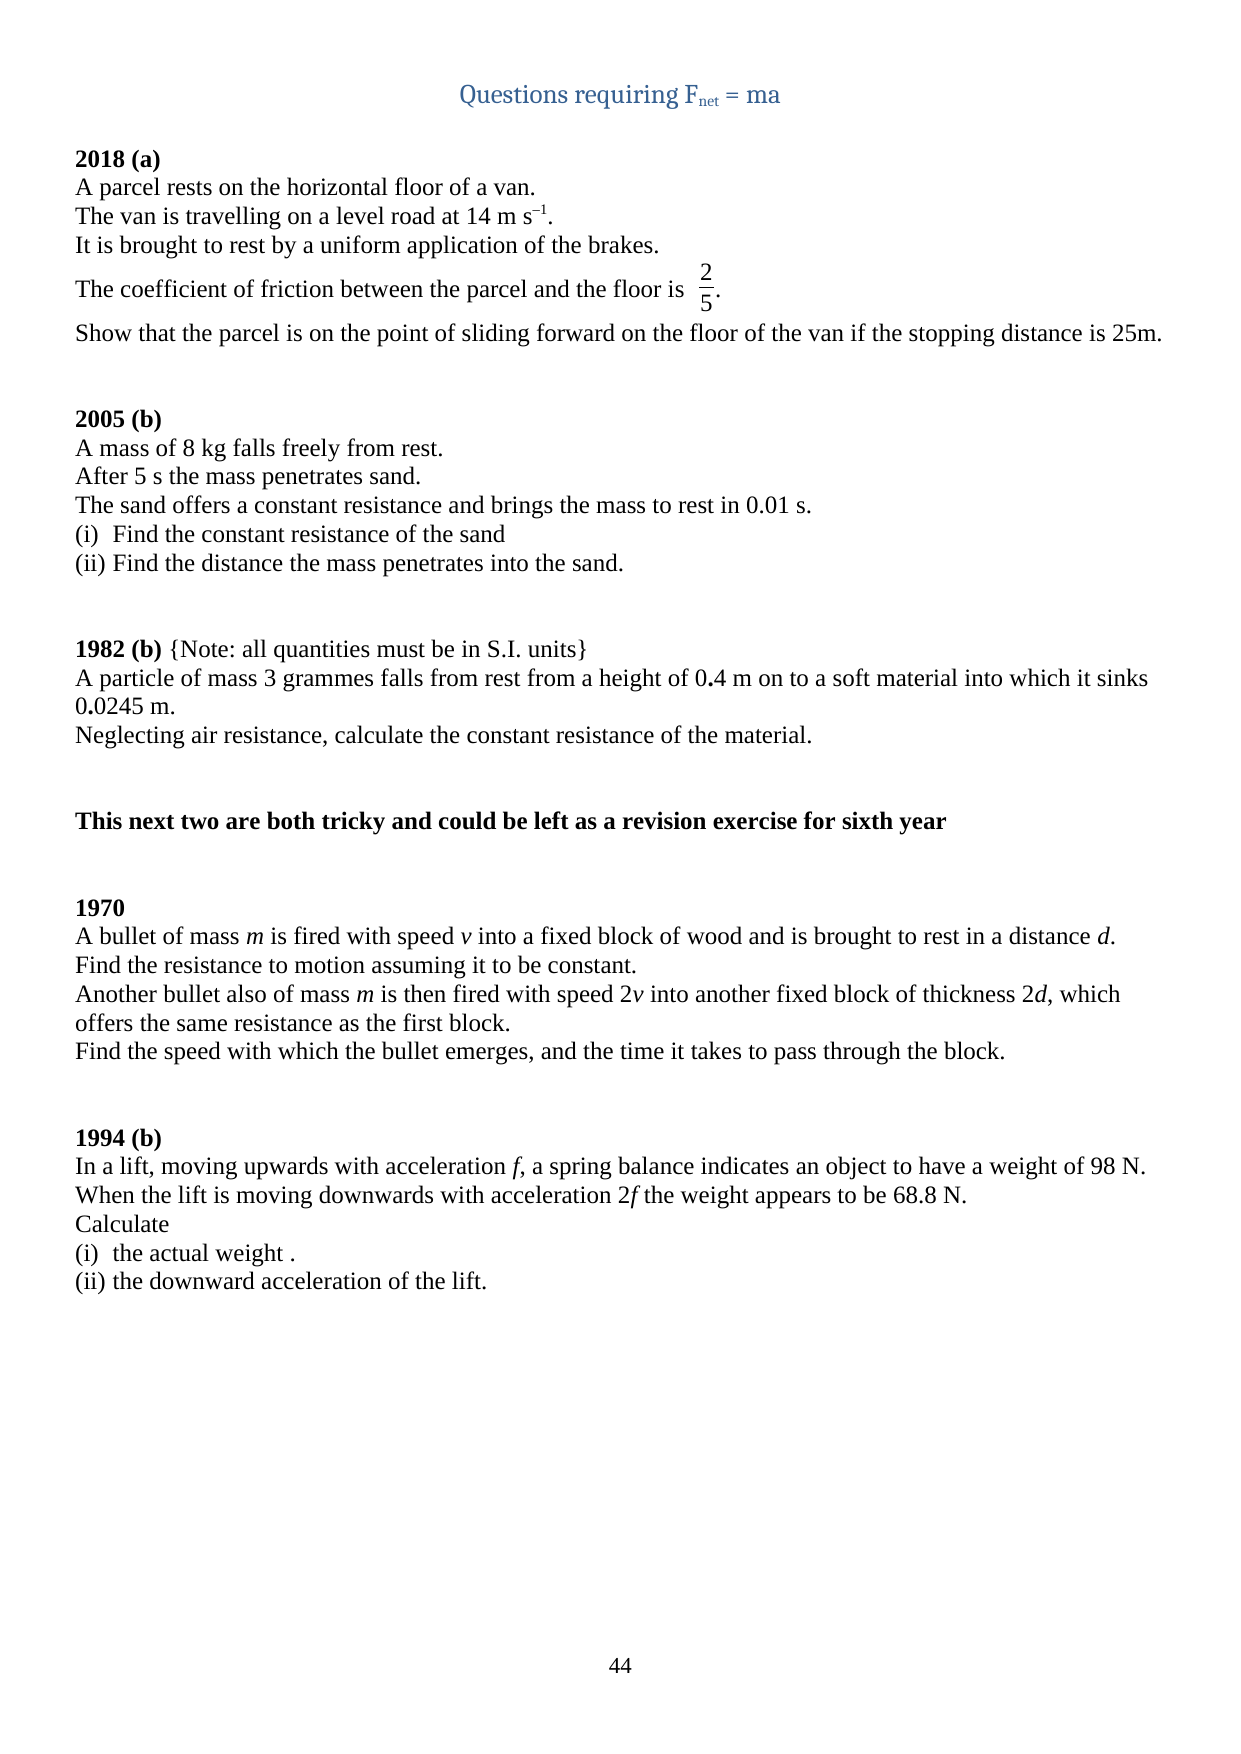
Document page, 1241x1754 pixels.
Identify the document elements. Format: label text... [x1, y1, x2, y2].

list the actual weight . [75, 1238, 1165, 1266]
list Find the constant resistance of the sand [75, 519, 1165, 548]
text After 5 s the mass penetrates sand. [75, 461, 1165, 490]
text 1994 (b) [75, 1123, 1165, 1151]
text The sand offers a constant resistance and brings the mass to rest in 0.01 s. [75, 490, 1165, 519]
text Show that the parcel is on the point of sliding forward on the floor of the van if the stopping distance is 25m. [75, 318, 1165, 346]
text This next two are both tricky and could be left as a revision exercise for sixth year [75, 806, 1165, 835]
text 1982 (b) {Note: all quantities must be in S.I. units} [75, 634, 1165, 663]
text 2018 (a) [75, 144, 1165, 172]
text Another bullet also of mass m is then fired with speed 2v into another fixed block of thickness 2d, which offers the same resistance as the first block. [75, 979, 1165, 1036]
text Find the speed with which the bullet emerges, and the time it takes to pass through the block. [75, 1036, 1165, 1065]
list the downward acceleration of the lift. [75, 1266, 1165, 1295]
text A bullet of mass m is fired with speed v into a fixed block of wood and is brought to rest in a distance d. Find the resistance to motion assuming it to be constant. [75, 921, 1165, 979]
text The van is travelling on a level road at 14 m s–1. [75, 201, 1165, 230]
text 1970 [75, 893, 1165, 921]
text A parcel rests on the horizontal floor of a van. [75, 172, 1165, 201]
text In a lift, moving upwards with acceleration f, a spring balance indicates an object to have a weight of 98 N. When the lift is moving downwards with acceleration 2f the weight appears to be 68.8 N. Calculate [75, 1151, 1165, 1238]
text 2005 (b) [75, 404, 1165, 433]
subtitle Questions requiring Fnet = ma [75, 79, 1165, 110]
text It is brought to rest by a uniform application of the brakes. [75, 230, 1165, 259]
list Find the distance the mass penetrates into the sand. [75, 548, 1165, 576]
text A particle of mass 3 grammes falls from rest from a height of 0.4 m on to a soft material into which it sinks 0.0245 m. [75, 663, 1165, 720]
text Neglecting air resistance, calculate the constant resistance of the material. [75, 720, 1165, 749]
text The coefficient of friction between the parcel and the floor is . [75, 259, 1165, 318]
text A mass of 8 kg falls freely from rest. [75, 433, 1165, 461]
